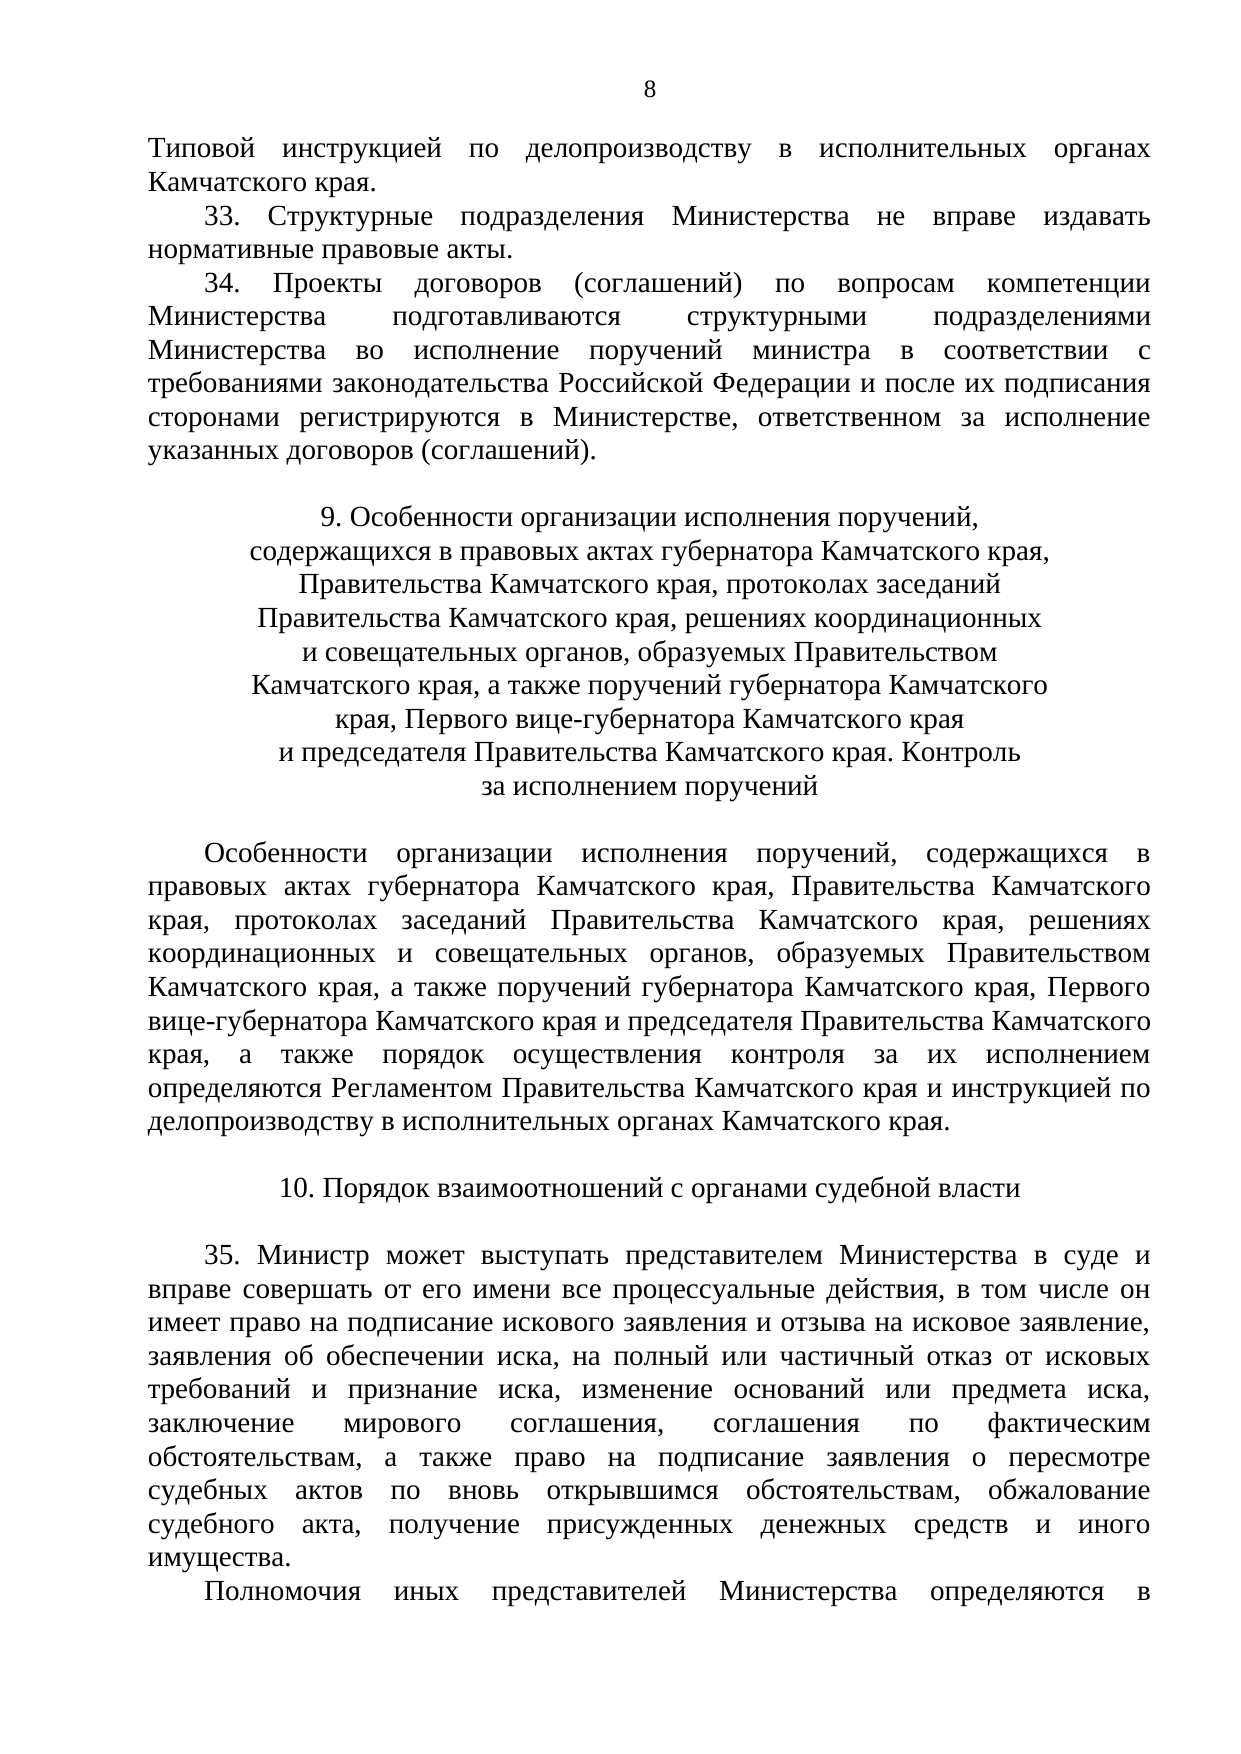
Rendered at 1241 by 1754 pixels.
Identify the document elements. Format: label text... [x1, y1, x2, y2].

text 33. Структурные подразделения Министерства не вправе издавать нормативные правовые акты. [148, 198, 1152, 265]
title Правительства Камчатского края, решениях координационных [148, 600, 1152, 634]
title Правительства Камчатского края, протоколах заседаний [148, 567, 1152, 600]
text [148, 1573, 1152, 1606]
title и совещательных органов, образуемых Правительством [148, 634, 1152, 667]
title края, Первого вице-губернатора Камчатского края [148, 701, 1152, 734]
title и председателя Правительства Камчатского края. Контроль [148, 734, 1152, 768]
title Камчатского края, а также поручений губернатора Камчатского [148, 667, 1152, 701]
text Особенности организации исполнения поручений, содержащихся в правовых актах губернатора Камчатского края, Правительства Камчатского края, протоколах заседаний Правительства Камчатского края, решениях координационных и совещательных органов, образуемых Правительством Камчатского края, а также поручений губернатора Камчатского края, Первого вице-губернатора Камчатского края и председателя Правительства Камчатского края, а также порядок осуществления контроля за их исполнением определяются Регламентом Правительства Камчатского края и инструкцией по делопроизводству в исполнительных органах Камчатского края. [148, 835, 1152, 1137]
text 35. Министр может выступать представителем Министерства в суде и вправе совершать от его имени все процессуальные действия, в том числе он имеет право на подписание искового заявления и отзыва на исковое заявление, заявления об обеспечении иска, на полный или частичный отказ от исковых требований и признание иска, изменение оснований или предмета иска, заключение мирового соглашения, соглашения по фактическим обстоятельствам, а также право на подписание заявления о пересмотре судебных актов по вновь открывшимся обстоятельствам, обжалование судебного акта, получение присужденных денежных средств и иного имущества. [148, 1237, 1152, 1573]
title содержащихся в правовых актах губернатора Камчатского края, [148, 533, 1152, 567]
title за исполнением поручений [148, 768, 1152, 801]
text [148, 131, 1152, 198]
text 34. Проекты договоров (соглашений) по вопросам компетенции Министерства подготавливаются структурными подразделениями Министерства во исполнение поручений министра в соответствии с требованиями законодательства Российской Федерации и после их подписания сторонами регистрируются в Министерстве, ответственном за исполнение указанных договоров (соглашений). [148, 265, 1152, 466]
title 9. Особенности организации исполнения поручений, [148, 499, 1152, 533]
title 10. Порядок взаимоотношений с органами судебной власти [148, 1170, 1152, 1204]
